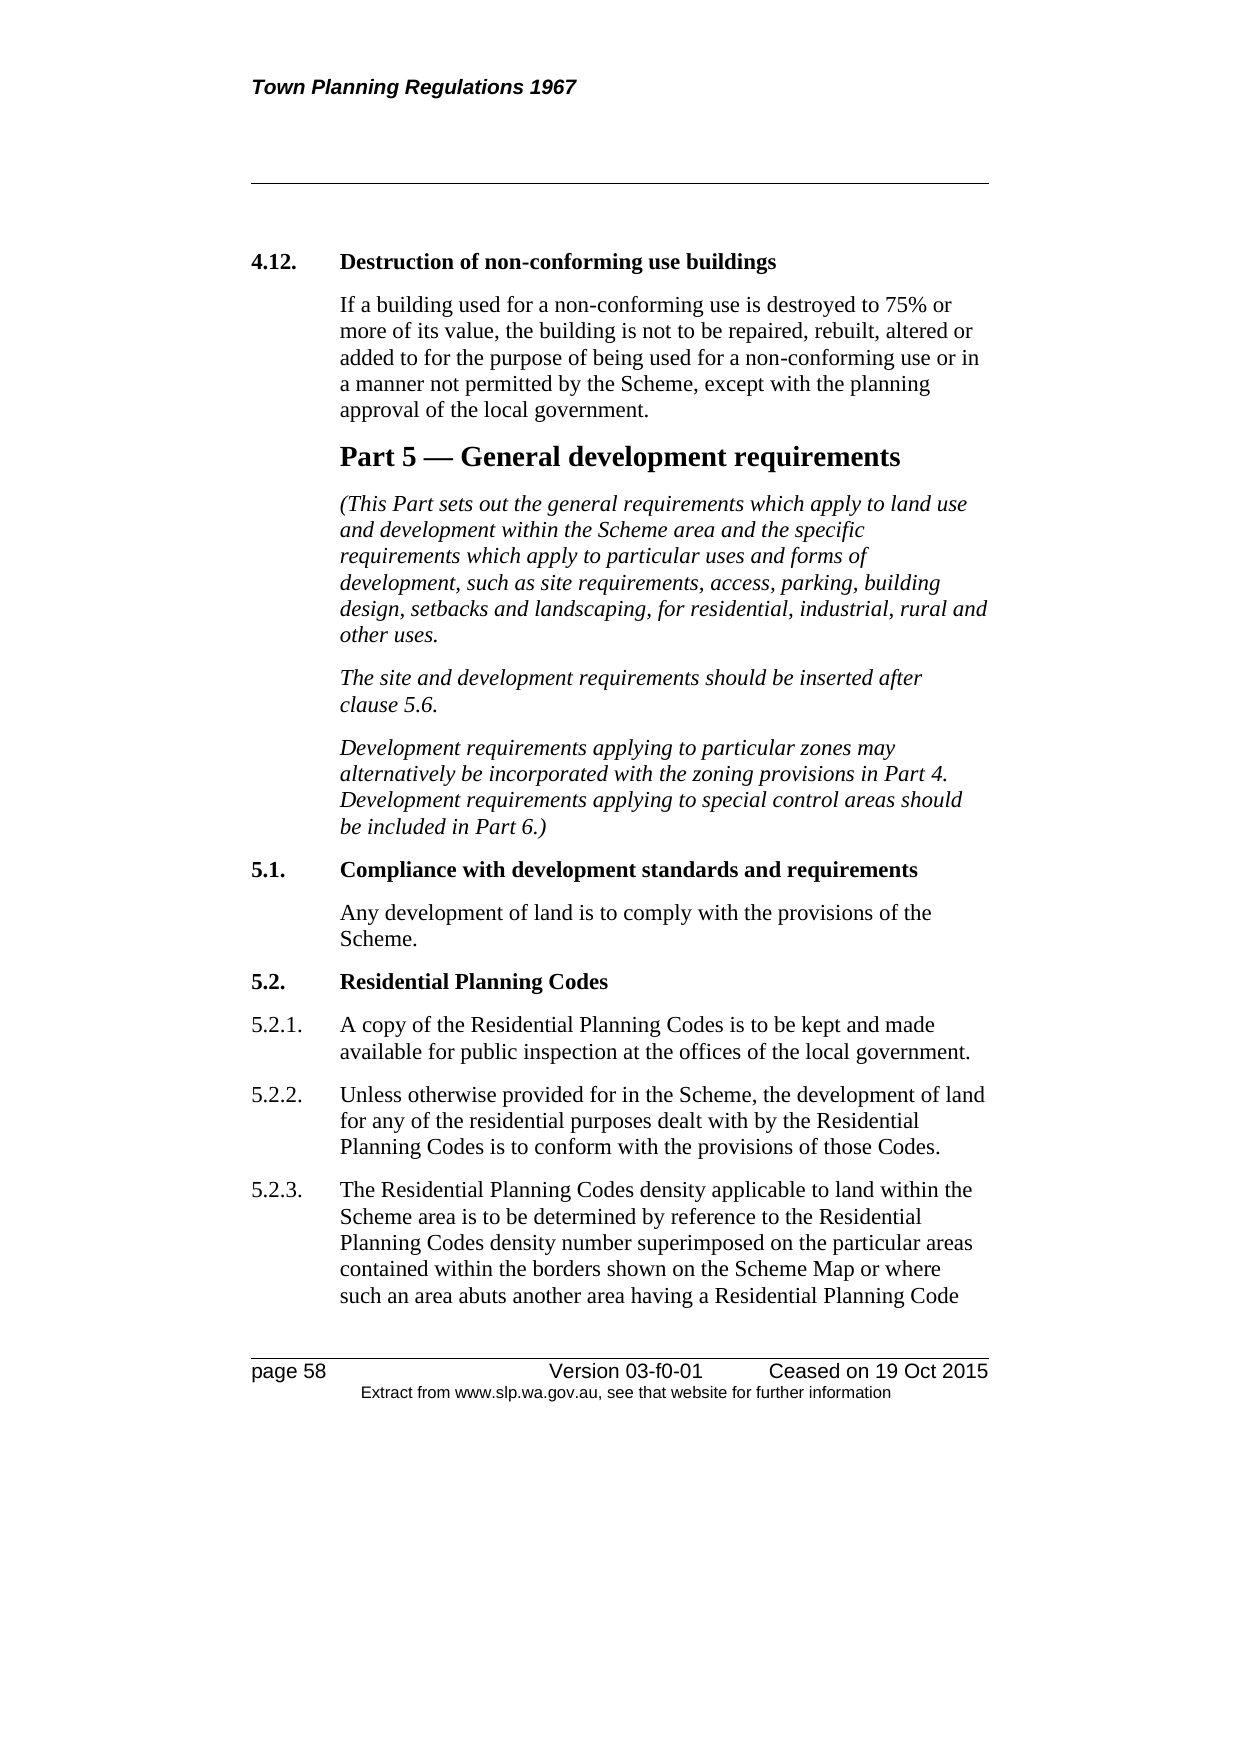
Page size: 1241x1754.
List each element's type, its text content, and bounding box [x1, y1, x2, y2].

text 5.2.2. Unless otherwise provided for in the Scheme, the development of land for any of the residential purposes dealt with by the Residential Planning Codes is to conform with the provisions of those Codes. [251, 1081, 989, 1160]
text Development requirements applying to particular zones may alternatively be incorporated with the zoning provisions in Part 4. Development requirements applying to special control areas should be included in Part 6.) [251, 734, 989, 839]
text (This Part sets out the general requirements which apply to land use and development within the Scheme area and the specific requirements which apply to particular uses and forms of development, such as site requirements, access, parking, building design, setbacks and landscaping, for residential, industrial, rural and other uses. [251, 490, 989, 648]
text The site and development requirements should be inserted after clause 5.6. [251, 664, 989, 717]
text Any development of land is to comply with the provisions of the Scheme. [251, 899, 989, 952]
text 5.2.1. A copy of the Residential Planning Codes is to be kept and made available for public inspection at the offices of the local government. [251, 1011, 989, 1064]
text If a building used for a non-conforming use is destroyed to 75% or more of its value, the building is not to be repaired, rebuilt, altered or added to for the purpose of being used for a non-conforming use or in a manner not permitted by the Scheme, except with the planning approval of the local government. [251, 291, 989, 423]
text 5.1. Compliance with development standards and requirements [251, 856, 989, 882]
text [251, 1176, 989, 1308]
text 4.12. Destruction of non-conforming use buildings [251, 248, 989, 274]
text 5.2. Residential Planning Codes [251, 968, 989, 995]
text Part 5 — General development requirements [251, 439, 989, 473]
